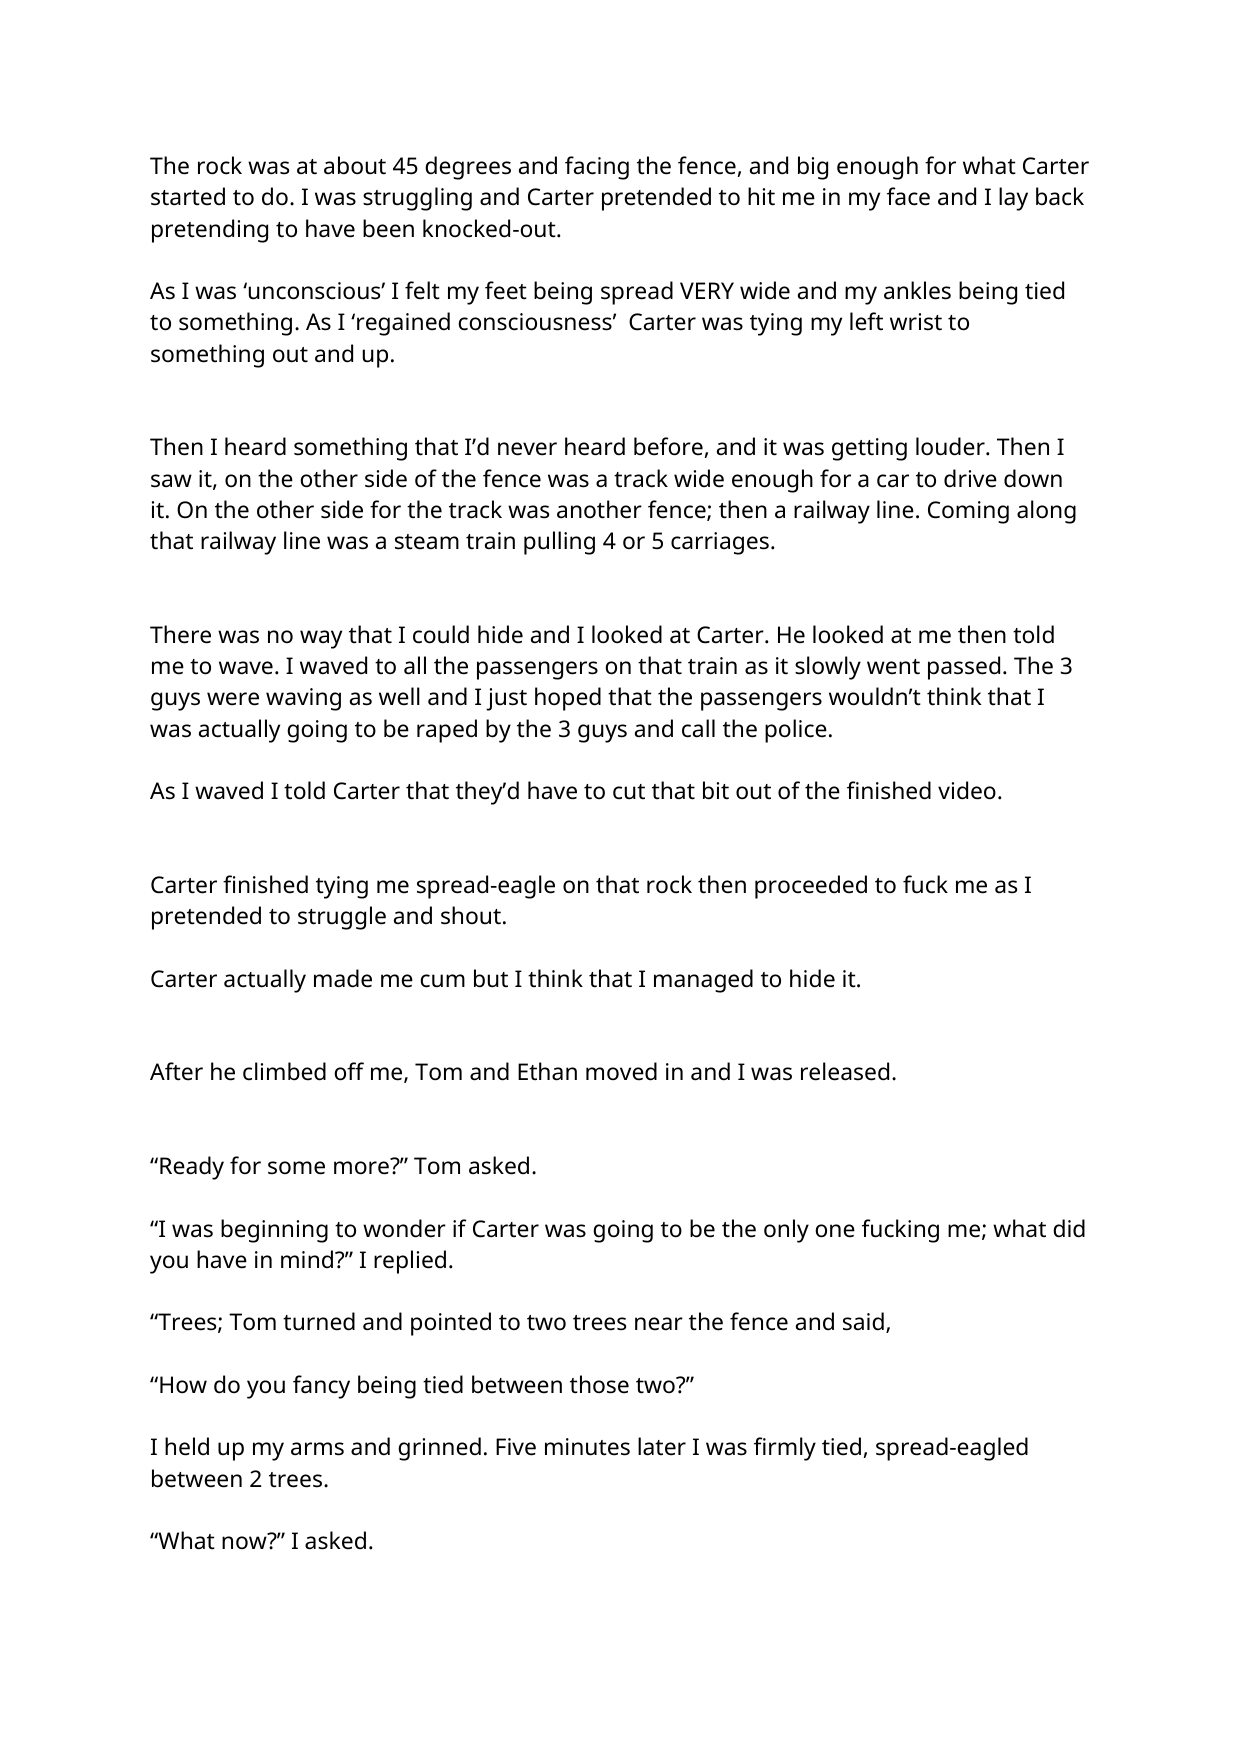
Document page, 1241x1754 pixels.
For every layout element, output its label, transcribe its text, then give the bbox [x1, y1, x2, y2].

text Carter actually made me cum but I think that I managed to hide it. [150, 962, 1090, 994]
text “Trees; Tom turned and pointed to two trees near the fence and said, [150, 1306, 1090, 1337]
text Carter finished tying me spread-eagle on that rock then proceeded to fuck me as I pretended to struggle and shout. [150, 869, 1090, 931]
text “What now?” I asked. [150, 1525, 1090, 1556]
text I held up my arms and grinned. Five minutes later I was firmly tied, spread-eagled between 2 trees. [150, 1431, 1090, 1494]
text The rock was at about 45 degrees and facing the fence, and big enough for what Carter started to do. I was struggling and Carter pretended to hit me in my face and I lay back pretending to have been knocked-out. [150, 150, 1090, 244]
text As I waved I told Carter that they’d have to cut that bit out of the finished video. [150, 775, 1090, 806]
text After he climbed off me, Tom and Ethan moved in and I was released. [150, 1056, 1090, 1087]
text “How do you fancy being tied between those two?” [150, 1369, 1090, 1400]
text Then I heard something that I’d never heard before, and it was getting louder. Then I saw it, on the other side of the fence was a track wide enough for a car to drive down it. On the other side for the track was another fence; then a railway line. Coming along that railway line was a steam train pulling 4 or 5 carriages. [150, 431, 1090, 556]
text “I was beginning to wonder if Carter was going to be the only one fucking me; what did you have in mind?” I replied. [150, 1212, 1090, 1275]
text As I was ‘unconscious’ I felt my feet being spread VERY wide and my ankles being tied to something. As I ‘regained consciousness’ Carter was tying my left wrist to something out and up. [150, 275, 1090, 369]
text “Ready for some more?” Tom asked. [150, 1150, 1090, 1181]
text There was no way that I could hide and I looked at Carter. He looked at me then told me to wave. I waved to all the passengers on that train as it slowly went passed. The 3 guys were waving as well and I just hoped that the passengers wouldn’t think that I was actually going to be raped by the 3 guys and call the police. [150, 619, 1090, 744]
